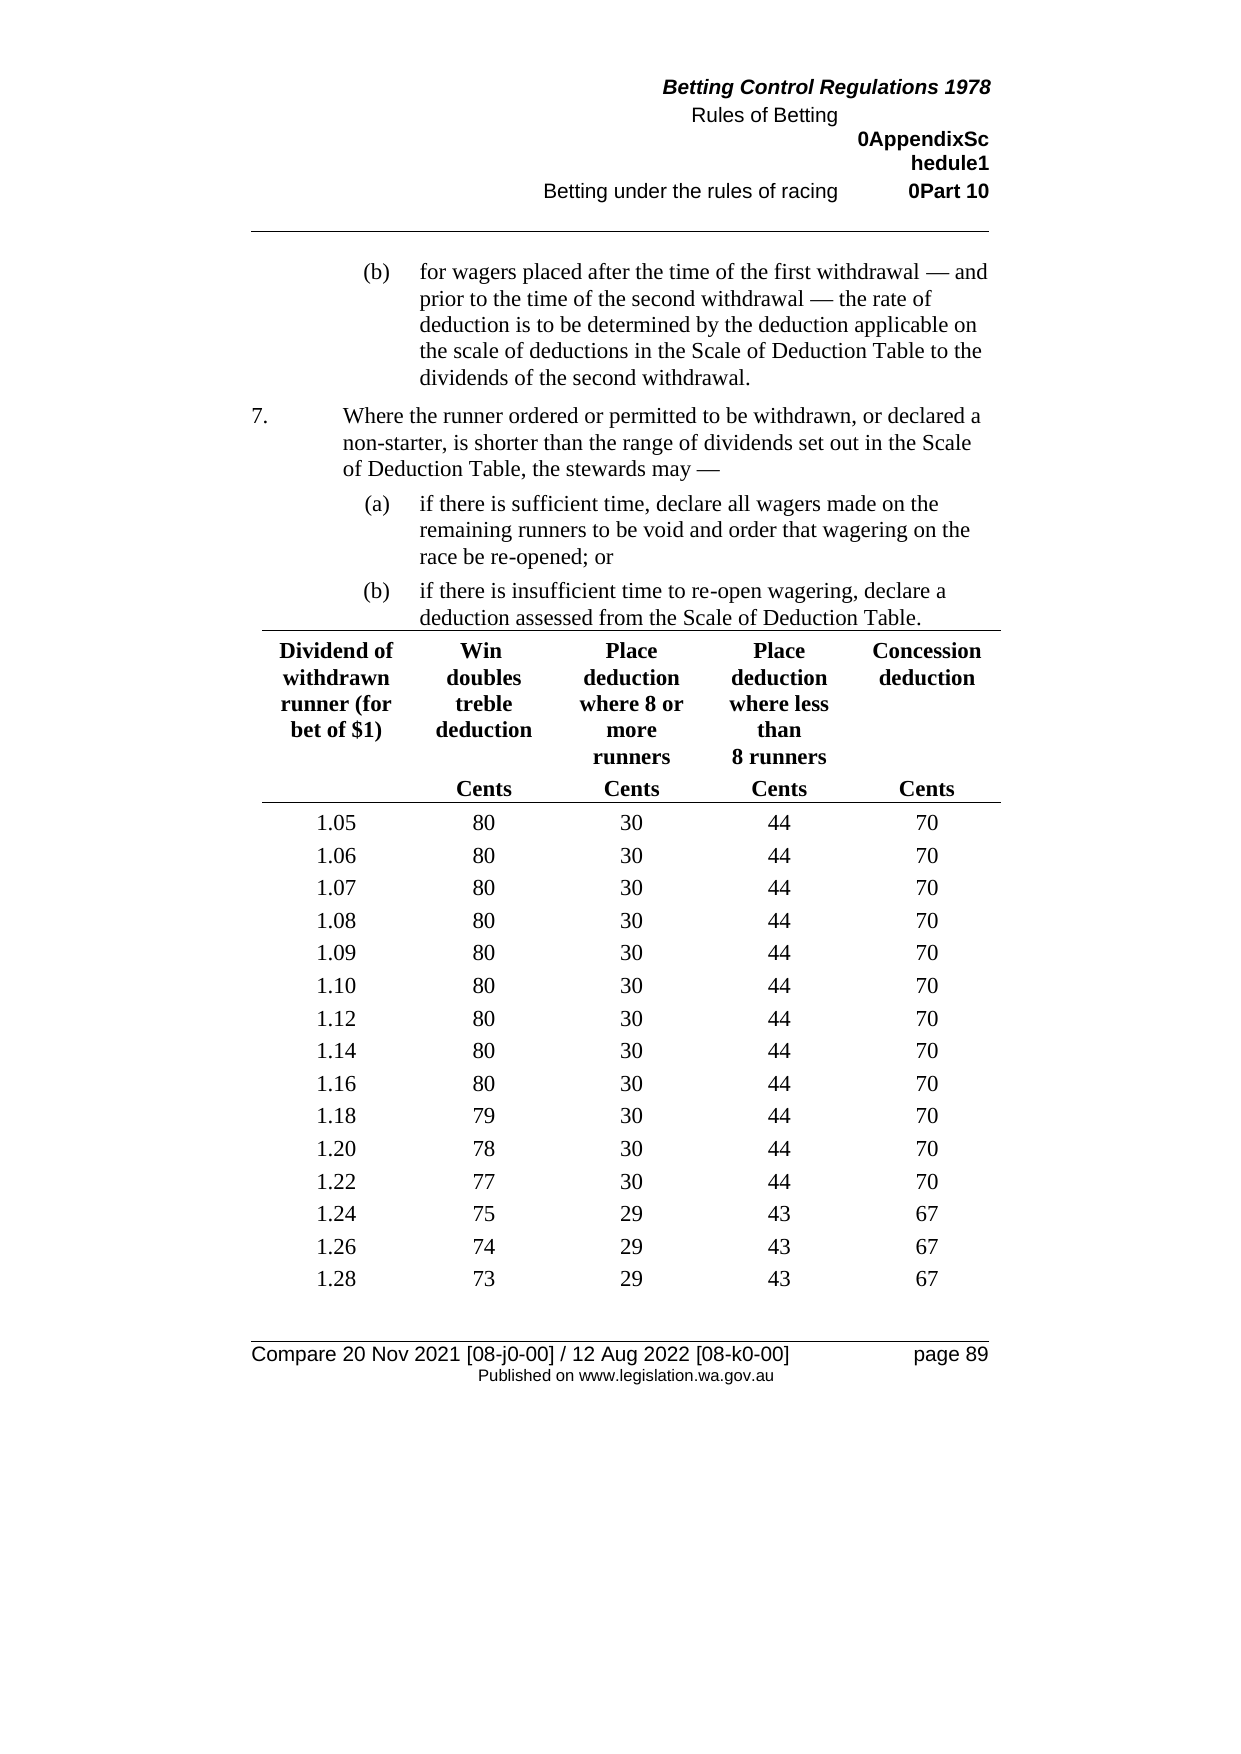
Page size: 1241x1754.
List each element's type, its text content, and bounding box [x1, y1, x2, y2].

table_cell 43 [705, 1259, 853, 1292]
table_cell 70 [853, 1064, 1001, 1096]
table_cell 70 [853, 1096, 1001, 1129]
table_cell 1.18 [262, 1096, 410, 1129]
table_cell 70 [853, 933, 1001, 966]
table_cell 30 [558, 1031, 705, 1064]
table_cell 79 [410, 1096, 558, 1129]
table_cell 43 [705, 1227, 853, 1259]
table_cell 30 [558, 901, 705, 933]
table_cell 70 [853, 868, 1001, 901]
table_cell 70 [853, 835, 1001, 868]
text (b) for wagers placed after the time of the first withdrawal — and prior to the time of the second withdrawal — the rate of deduction is to be determined by the deduction applicable on the scale of deductions in the Scale of Deduction Table to the dividends of the second withdrawal. [251, 258, 989, 390]
table_cell 67 [853, 1194, 1001, 1227]
table_cell 1.12 [262, 999, 410, 1031]
table_cell 80 [410, 803, 558, 835]
table_cell 1.28 [262, 1259, 410, 1292]
table_cell 1.05 [262, 803, 410, 835]
table_cell 73 [410, 1259, 558, 1292]
table_cell 1.24 [262, 1194, 410, 1227]
table_cell 70 [853, 1161, 1001, 1194]
table_cell 30 [558, 1129, 705, 1161]
table_header Dividend of withdrawn runner (for bet of $1) [262, 631, 410, 802]
table_cell 44 [705, 901, 853, 933]
table_cell 30 [558, 999, 705, 1031]
table_cell 30 [558, 1161, 705, 1194]
table_cell 1.08 [262, 901, 410, 933]
table_cell 44 [705, 1096, 853, 1129]
table_header Concession deduction Cents [853, 631, 1001, 802]
table_cell 80 [410, 966, 558, 998]
text (b) if there is insufficient time to re-open wagering, declare a deduction assessed from the Scale of Deduction Table. [251, 577, 989, 630]
table_cell 70 [853, 966, 1001, 998]
table_cell 70 [853, 901, 1001, 933]
table_cell 1.20 [262, 1129, 410, 1161]
table_cell 70 [853, 1129, 1001, 1161]
table_cell 80 [410, 835, 558, 868]
table_cell 44 [705, 1161, 853, 1194]
table_cell 1.09 [262, 933, 410, 966]
table_cell 80 [410, 933, 558, 966]
table_cell 67 [853, 1227, 1001, 1259]
table_cell 1.16 [262, 1064, 410, 1096]
table_cell 74 [410, 1227, 558, 1259]
table_cell 1.14 [262, 1031, 410, 1064]
table_cell 29 [558, 1259, 705, 1292]
table_cell 44 [705, 1031, 853, 1064]
table_header Place deduction where less than 8 runners Cents [705, 631, 853, 802]
table_cell 44 [705, 966, 853, 998]
table_cell 29 [558, 1194, 705, 1227]
table_cell 80 [410, 1031, 558, 1064]
table_cell 44 [705, 803, 853, 835]
table_header Win doubles treble deduction Cents [410, 631, 558, 802]
table_cell 30 [558, 835, 705, 868]
table_cell 44 [705, 933, 853, 966]
table_cell 77 [410, 1161, 558, 1194]
table_cell 44 [705, 999, 853, 1031]
table_cell 80 [410, 901, 558, 933]
table_cell 43 [705, 1194, 853, 1227]
table_cell 44 [705, 1064, 853, 1096]
table_cell 70 [853, 1031, 1001, 1064]
table_cell 1.22 [262, 1161, 410, 1194]
table_cell 44 [705, 835, 853, 868]
table_cell 67 [853, 1259, 1001, 1292]
table_cell 30 [558, 1064, 705, 1096]
table_cell 44 [705, 1129, 853, 1161]
table_cell 30 [558, 1096, 705, 1129]
table_cell 1.26 [262, 1227, 410, 1259]
table_cell 80 [410, 868, 558, 901]
table_cell 1.10 [262, 966, 410, 998]
text (a) if there is sufficient time, declare all wagers made on the remaining runners to be void and order that wagering on the race be re-opened; or [251, 490, 989, 569]
table_cell 30 [558, 966, 705, 998]
table_cell 80 [410, 999, 558, 1031]
table_header Place deduction where 8 or more runners Cents [558, 631, 705, 802]
table_cell 78 [410, 1129, 558, 1161]
table_cell 1.07 [262, 868, 410, 901]
text 7. Where the runner ordered or permitted to be withdrawn, or declared a non-starter, is shorter than the range of dividends set out in the Scale of Deduction Table, the stewards may — [251, 403, 989, 482]
table_cell 30 [558, 803, 705, 835]
table_cell 30 [558, 933, 705, 966]
table_cell 75 [410, 1194, 558, 1227]
table_cell 30 [558, 868, 705, 901]
table_cell 29 [558, 1227, 705, 1259]
table_cell 44 [705, 868, 853, 901]
table_cell 1.06 [262, 835, 410, 868]
table_cell 70 [853, 999, 1001, 1031]
table_cell 70 [853, 803, 1001, 835]
table_cell 80 [410, 1064, 558, 1096]
